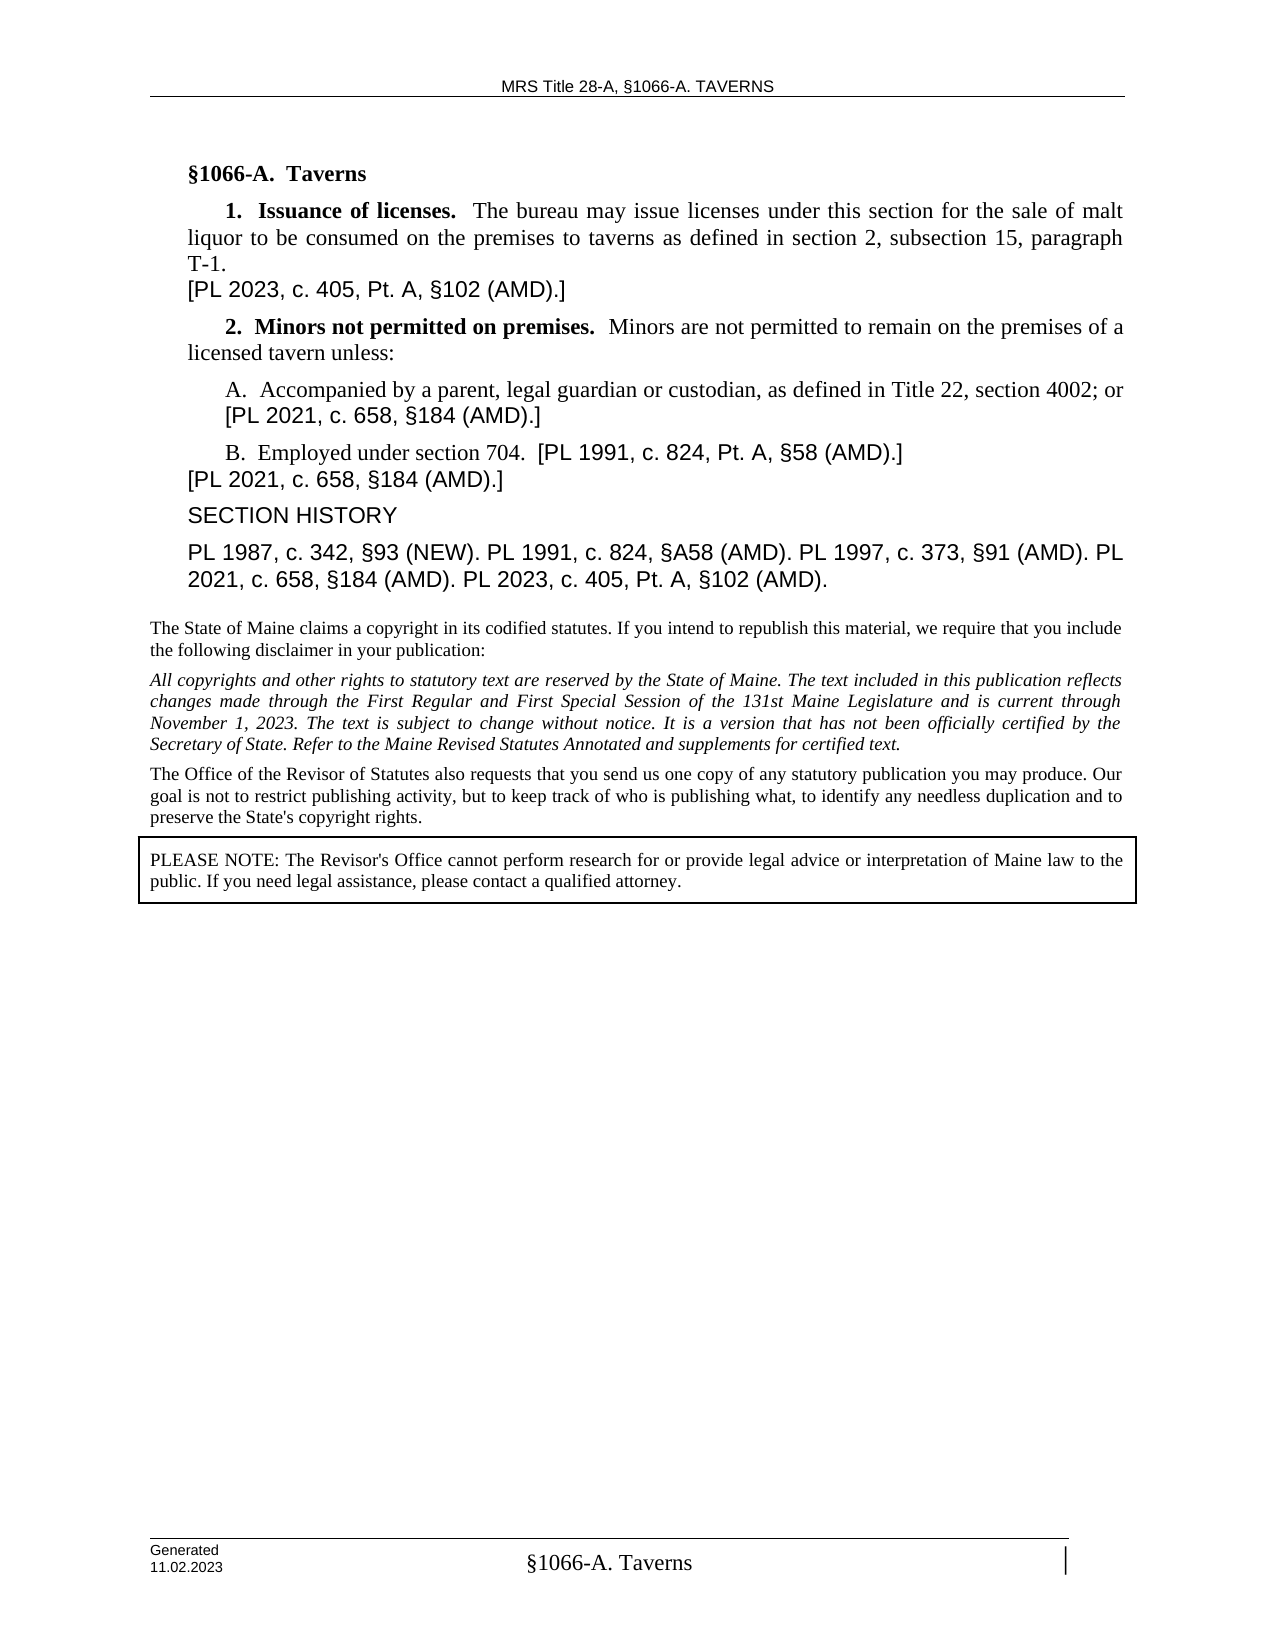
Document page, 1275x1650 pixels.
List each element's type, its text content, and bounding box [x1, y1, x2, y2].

text B. Employed under section 704. [PL 1991, c. 824, Pt. A, §58 (AMD).] [225, 439, 1125, 466]
text The Office of the Revisor of Statutes also requests that you send us one copy of any statutory publication you may produce. Our goal is not to restrict publishing activity, but to keep track of who is publishing what, to identify any needless duplication and to preserve the State's copyright rights. [150, 763, 1125, 828]
text §1066-A. Taverns [187, 160, 1125, 187]
text SECTION HISTORY [187, 502, 1125, 529]
text All copyrights and other rights to statutory text are reserved by the State of Maine. The text included in this publication reflects changes made through the First Regular and First Special Session of the 131st Maine Legislature and is current through November 1, 2023 . The text is subject to change without notice. It is a version that has not been officially certified by the Secretary of State. Refer to the Maine Revised Statutes Annotated and supplements for certified text. [150, 668, 1125, 755]
text The State of Maine claims a copyright in its codified statutes. If you intend to republish this material, we require that you include the following disclaimer in your publication: [150, 617, 1125, 660]
text 2. Minors not permitted on premises. Minors are not permitted to remain on the premises of a licensed tavern unless: [187, 313, 1125, 366]
text 1. Issuance of licenses. The bureau may issue licenses under this section for the sale of malt liquor to be consumed on the premises to taverns as defined in section 2, subsection 15, paragraph T‑1. [187, 197, 1125, 276]
text PL 1987, c. 342, §93 (NEW). PL 1991, c. 824, §A58 (AMD). PL 1997, c. 373, §91 (AMD). PL 2021, c. 658, §184 (AMD). PL 2023, c. 405, Pt. A, §102 (AMD). [187, 539, 1125, 592]
text [PL 2023, c. 405, Pt. A, §102 (AMD).] [187, 276, 1125, 303]
text PLEASE NOTE: The Revisor's Office cannot perform research for or provide legal advice or interpretation of Maine law to the public. If you need legal assistance, please contact a qualified attorney. [140, 838, 1135, 902]
text [PL 2021, c. 658, §184 (AMD).] [187, 466, 1125, 492]
text A. Accompanied by a parent, legal guardian or custodian, as defined in Title 22, section 4002; or [PL 2021, c. 658, §184 (AMD).] [225, 376, 1125, 429]
